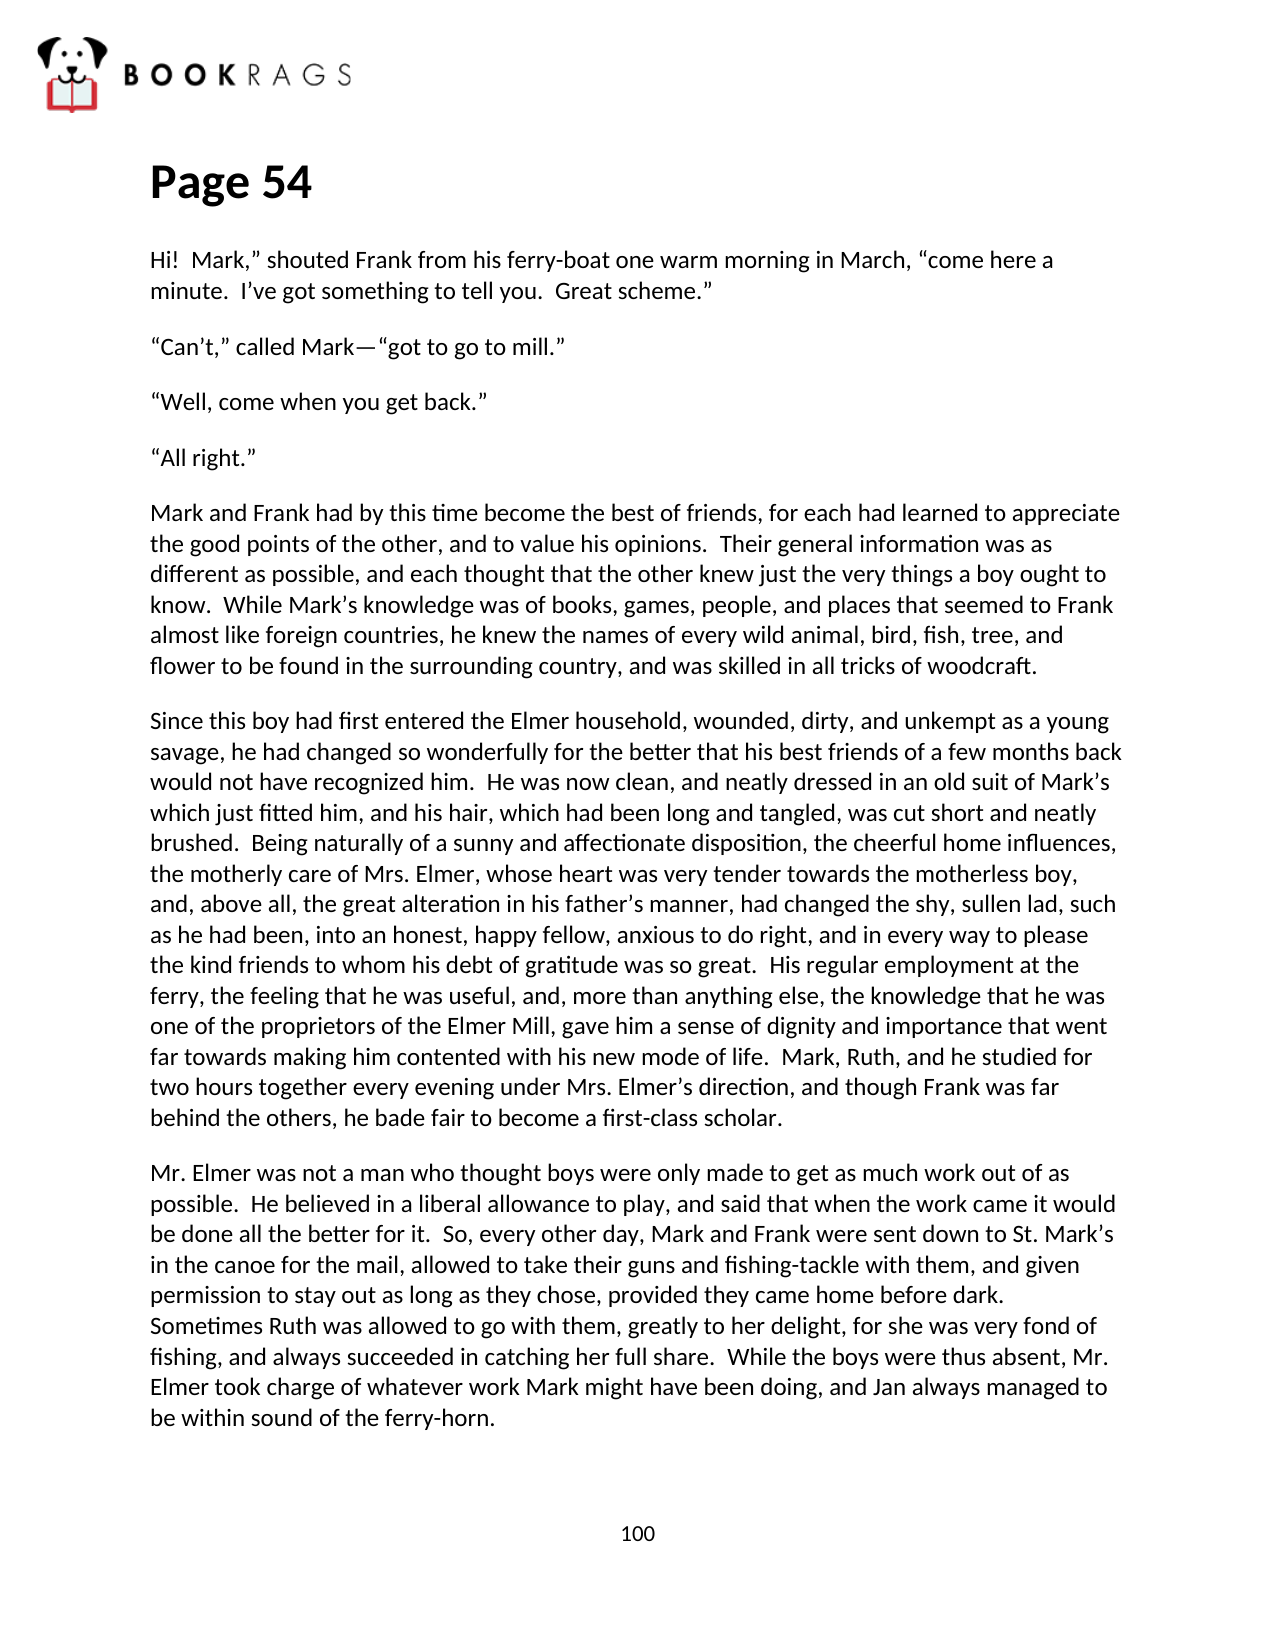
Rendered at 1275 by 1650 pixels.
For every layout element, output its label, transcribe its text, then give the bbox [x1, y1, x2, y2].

text “Well, come when you get back.” [150, 386, 1125, 417]
text Hi! Mark,” shouted Frank from his ferry-boat one warm morning in March, “come here a minute. I’ve got something to tell you. Great scheme.” [150, 244, 1125, 306]
text Mark and Frank had by this time become the best of friends, for each had learned to appreciate the good points of the other, and to value his opinions. Their general information was as different as possible, and each thought that the other knew just the very things a boy ought to know. While Mark’s knowledge was of books, games, people, and places that seemed to Frank almost like foreign countries, he knew the names of every wild animal, bird, fish, tree, and flower to be found in the surrounding country, and was skilled in all tricks of woodcraft. [150, 497, 1125, 680]
picture [37, 37, 351, 113]
text Page 54 [150, 150, 1125, 211]
text “All right.” [150, 442, 1125, 472]
text Since this boy had first entered the Elmer household, wounded, dirty, and unkempt as a young savage, he had changed so wonderfully for the better that his best friends of a few months back would not have recognized him. He was now clean, and neatly dressed in an old suit of Mark’s which just fitted him, and his hair, which had been long and tangled, was cut short and neatly brushed. Being naturally of a sunny and affectionate disposition, the cheerful home influences, the motherly care of Mrs. Elmer, whose heart was very tender towards the motherless boy, and, above all, the great alteration in his father’s manner, had changed the shy, sullen lad, such as he had been, into an honest, happy fellow, anxious to do right, and in every way to please the kind friends to whom his debt of gratitude was so great. His regular employment at the ferry, the feeling that he was useful, and, more than anything else, the knowledge that he was one of the proprietors of the Elmer Mill, gave him a sense of dignity and importance that went far towards making him contented with his new mode of life. Mark, Ruth, and he studied for two hours together every evening under Mrs. Elmer’s direction, and though Frank was far behind the others, he bade fair to become a first-class scholar. [150, 705, 1125, 1133]
text “Can’t,” called Mark—­“got to go to mill.” [150, 331, 1125, 361]
text Mr. Elmer was not a man who thought boys were only made to get as much work out of as possible. He believed in a liberal allowance to play, and said that when the work came it would be done all the better for it. So, every other day, Mark and Frank were sent down to St. Mark’s in the canoe for the mail, allowed to take their guns and fishing-tackle with them, and given permission to stay out as long as they chose, provided they came home before dark. Sometimes Ruth was allowed to go with them, greatly to her delight, for she was very fond of fishing, and always succeeded in catching her full share. While the boys were thus absent, Mr. Elmer took charge of whatever work Mark might have been doing, and Jan always managed to be within sound of the ferry-horn. [150, 1158, 1125, 1432]
